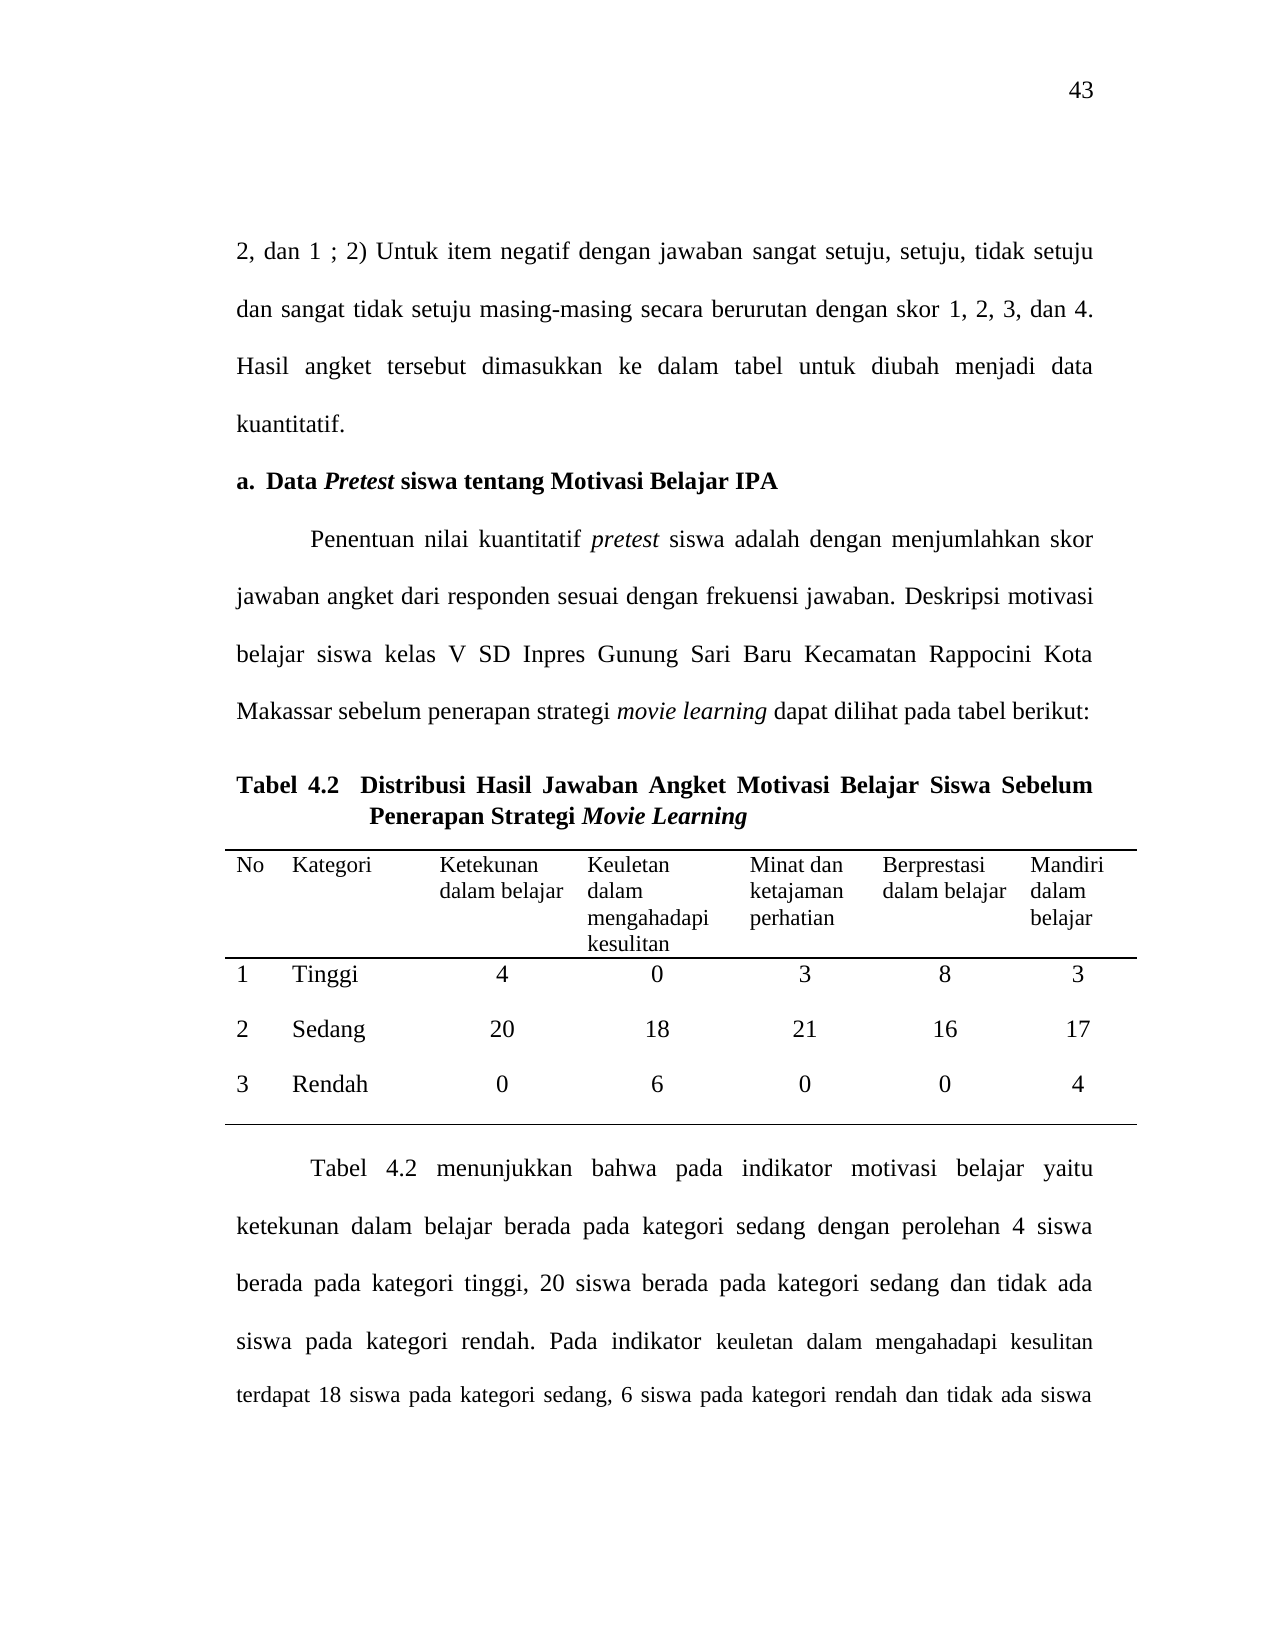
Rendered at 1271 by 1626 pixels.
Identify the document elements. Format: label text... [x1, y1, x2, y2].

table_cell 3 [738, 959, 871, 1014]
text Tabel 4.2 Distribusi Hasil Jawaban Angket Motivasi Belajar Siswa Sebelum Penerapan Strategi Movie Learning [236, 770, 1094, 830]
table_cell 18 [576, 1014, 738, 1069]
table_cell 21 [738, 1014, 871, 1069]
table_cell 16 [871, 1014, 1019, 1069]
table_cell Tinggi [281, 959, 428, 1014]
table_cell 0 [871, 1069, 1019, 1124]
table_header Minat dan ketajaman perhatian [738, 851, 871, 957]
list Penentuan nilai kuantitatif pretest siswa adalah dengan menjumlahkan skor jawaban angket dari responden sesuai dengan frekuensi jawaban. Deskripsi motivasi belajar siswa kelas V SD Inpres Gunung Sari Baru Kecamatan Rappocini Kota Makassar sebelum penerapan strategi movie learning dapat dilihat pada tabel berikut: [236, 524, 1094, 725]
table_cell 20 [428, 1014, 576, 1069]
table_cell 3 [225, 1069, 281, 1124]
table_cell 0 [428, 1069, 576, 1124]
list Data Pretest siswa tentang Motivasi Belajar IPA [236, 466, 1094, 495]
table_cell 3 [1019, 959, 1137, 1014]
table_cell 0 [738, 1069, 871, 1124]
table_header Kategori [281, 851, 428, 957]
table_header Keuletan dalam mengahadapi kesulitan [576, 851, 738, 957]
table_header Ketekunan dalam belajar [428, 851, 576, 957]
table_header Berprestasi dalam belajar [871, 851, 1019, 957]
table_header Mandiri dalam belajar [1019, 851, 1137, 957]
table_cell Rendah [281, 1069, 428, 1124]
table_cell Sedang [281, 1014, 428, 1069]
table_cell 4 [1019, 1069, 1137, 1124]
table_header No [225, 851, 281, 957]
table_cell 6 [576, 1069, 738, 1124]
table_cell 8 [871, 959, 1019, 1014]
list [236, 1153, 1094, 1407]
table_cell 4 [428, 959, 576, 1014]
table_cell 1 [225, 959, 281, 1014]
table_cell 0 [576, 959, 738, 1014]
table_cell 2 [225, 1014, 281, 1069]
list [236, 236, 1094, 437]
table_cell 17 [1019, 1014, 1137, 1069]
